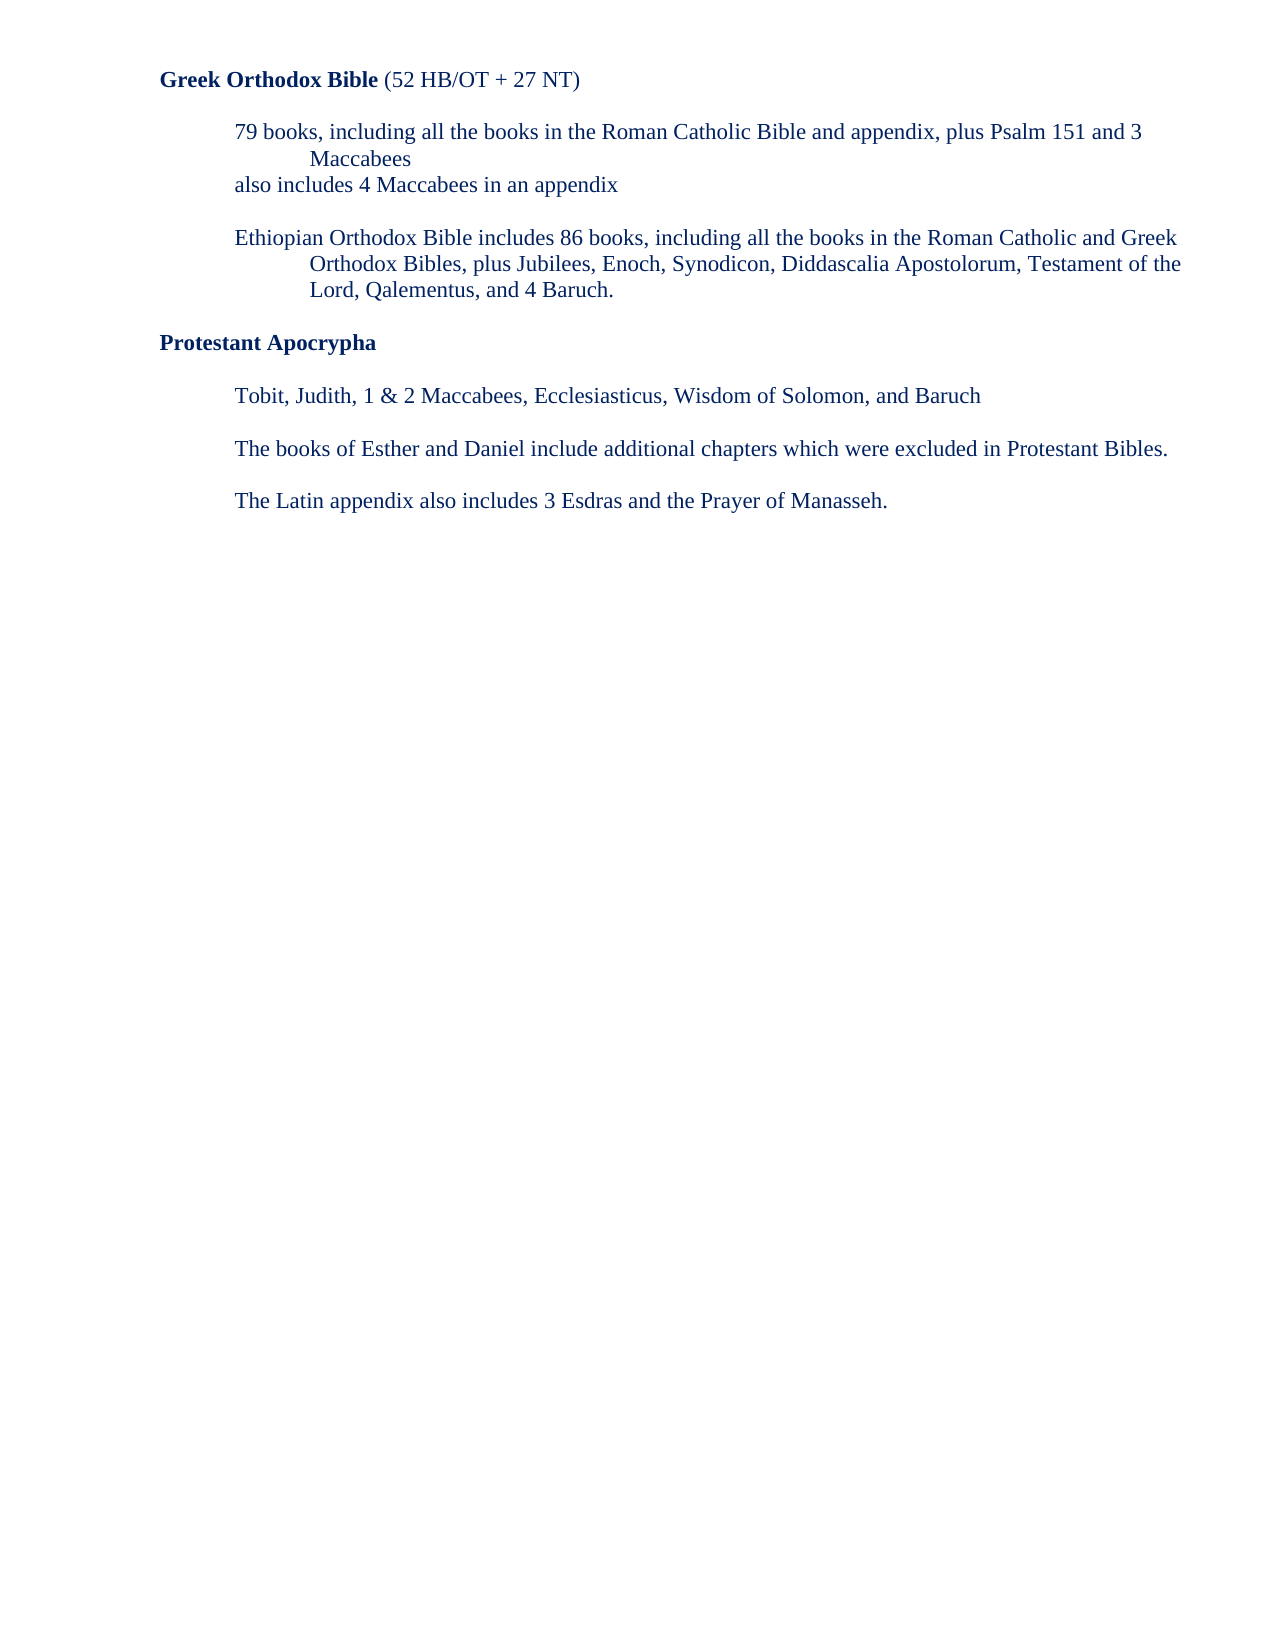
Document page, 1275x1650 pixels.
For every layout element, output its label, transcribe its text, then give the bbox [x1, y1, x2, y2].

text Ethiopian Orthodox Bible includes 86 books, including all the books in the Roman Catholic and Greek Orthodox Bibles, plus Jubilees, Enoch, Synodicon, Diddascalia Apostolorum, Testament of the Lord, Qalementus, and 4 Baruch. [234, 224, 1191, 303]
text The books of Esther and Daniel include additional chapters which were excluded in Protestant Bibles. [234, 434, 1191, 461]
text Protestant Apocrypha [159, 329, 1191, 356]
text 79 books, including all the books in the Roman Catholic Bible and appendix, plus Psalm 151 and 3 Maccabees [234, 118, 1191, 171]
text Tobit, Judith, 1 & 2 Maccabees, Ecclesiasticus, Wisdom of Solomon, and Baruch [234, 382, 1191, 408]
text Greek Orthodox Bible (52 HB/OT + 27 NT) [159, 66, 1191, 92]
text also includes 4 Maccabees in an appendix [234, 171, 1191, 197]
text The Latin appendix also includes 3 Esdras and the Prayer of Manasseh. [234, 487, 1191, 514]
